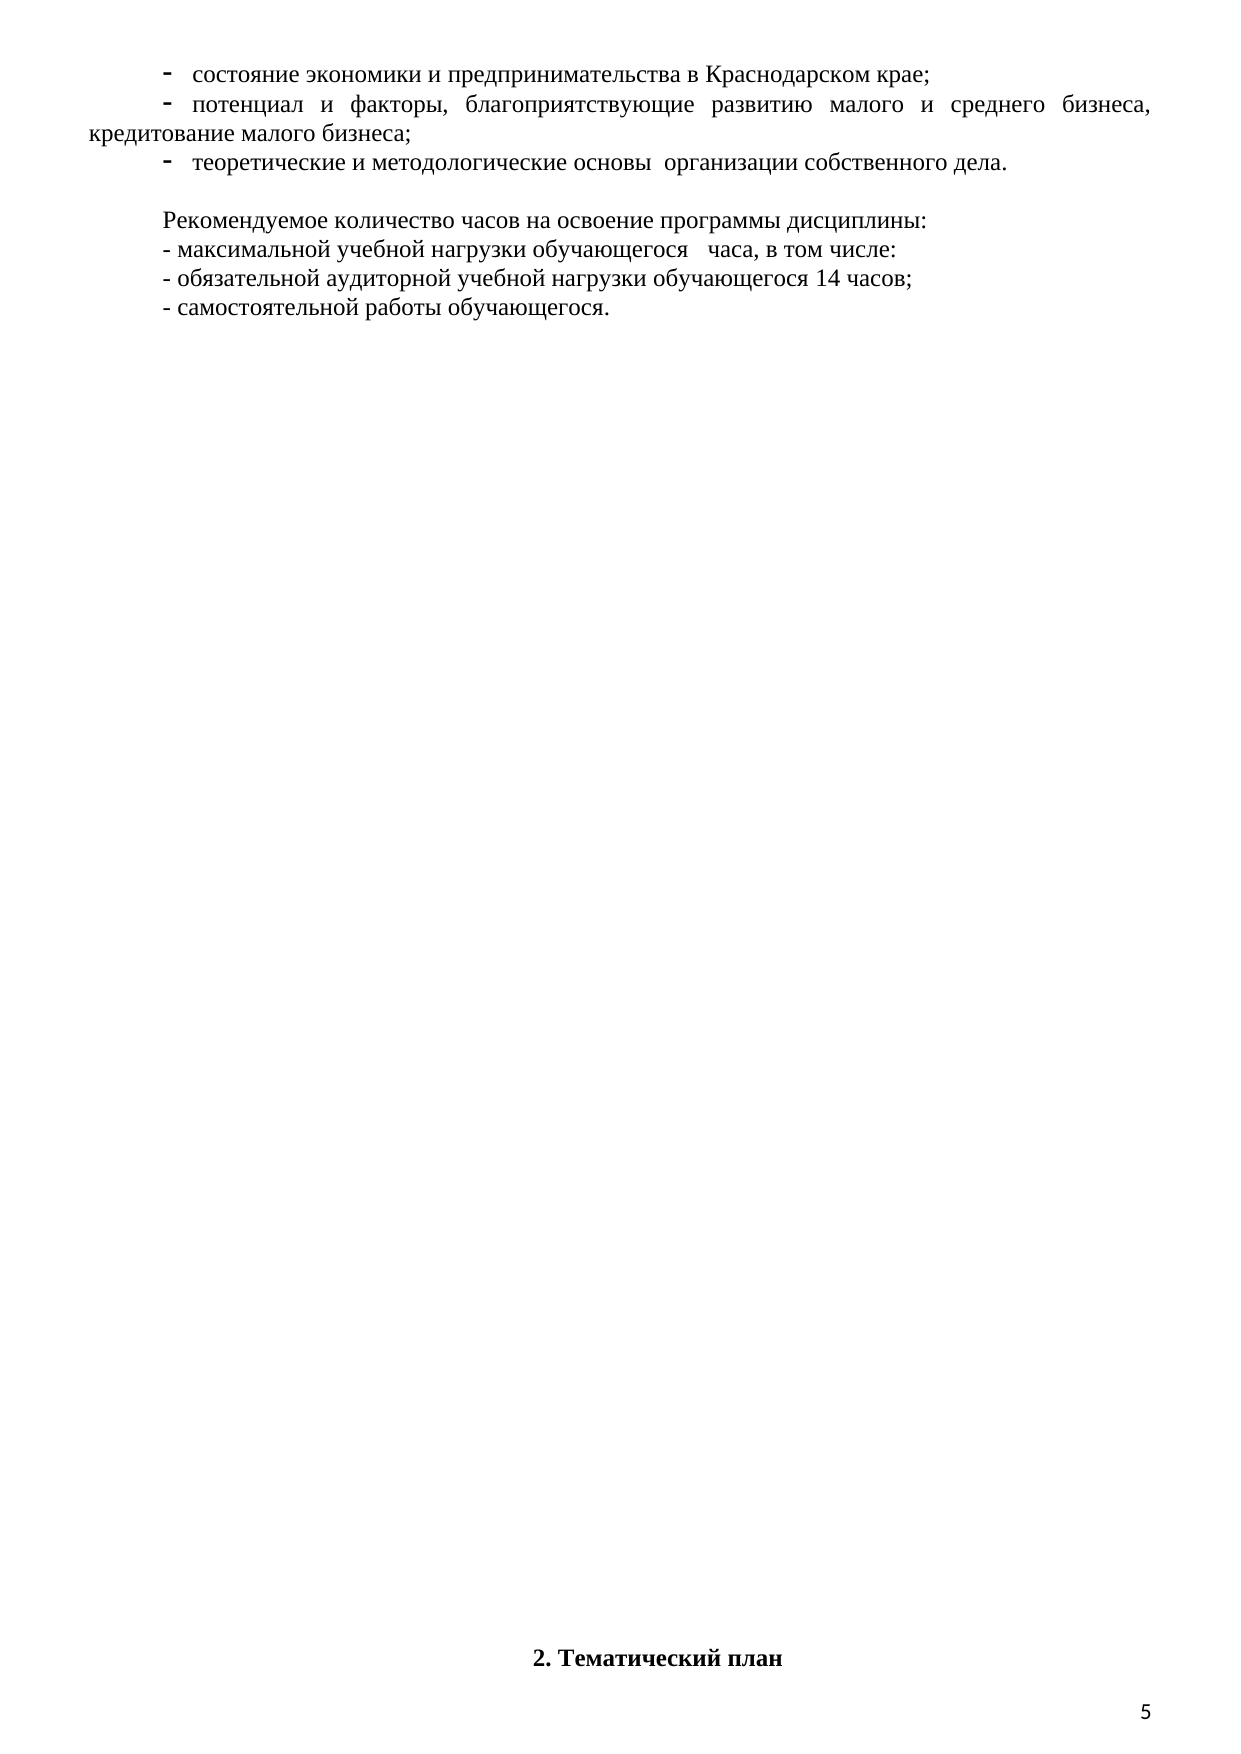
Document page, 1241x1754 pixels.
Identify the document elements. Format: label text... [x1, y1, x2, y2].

text - обязательной аудиторной учебной нагрузки обучающегося 14 часов; [89, 263, 1152, 292]
list теоретические и методологические основы организации собственного дела. [89, 147, 1152, 177]
text Рекомендуемое количество часов на освоение программы дисциплины: [89, 206, 1152, 234]
text - самостоятельной работы обучающегося. [89, 292, 1152, 321]
list потенциал и факторы, благоприятствующие развитию малого и среднего бизнеса, кредитование малого бизнеса; [89, 89, 1152, 147]
text - максимальной учебной нагрузки обучающегося часа, в том числе: [89, 234, 1152, 263]
list состояние экономики и предпринимательства в Краснодарском крае; [89, 59, 1152, 89]
text 2. Тематический план [89, 1643, 1152, 1672]
